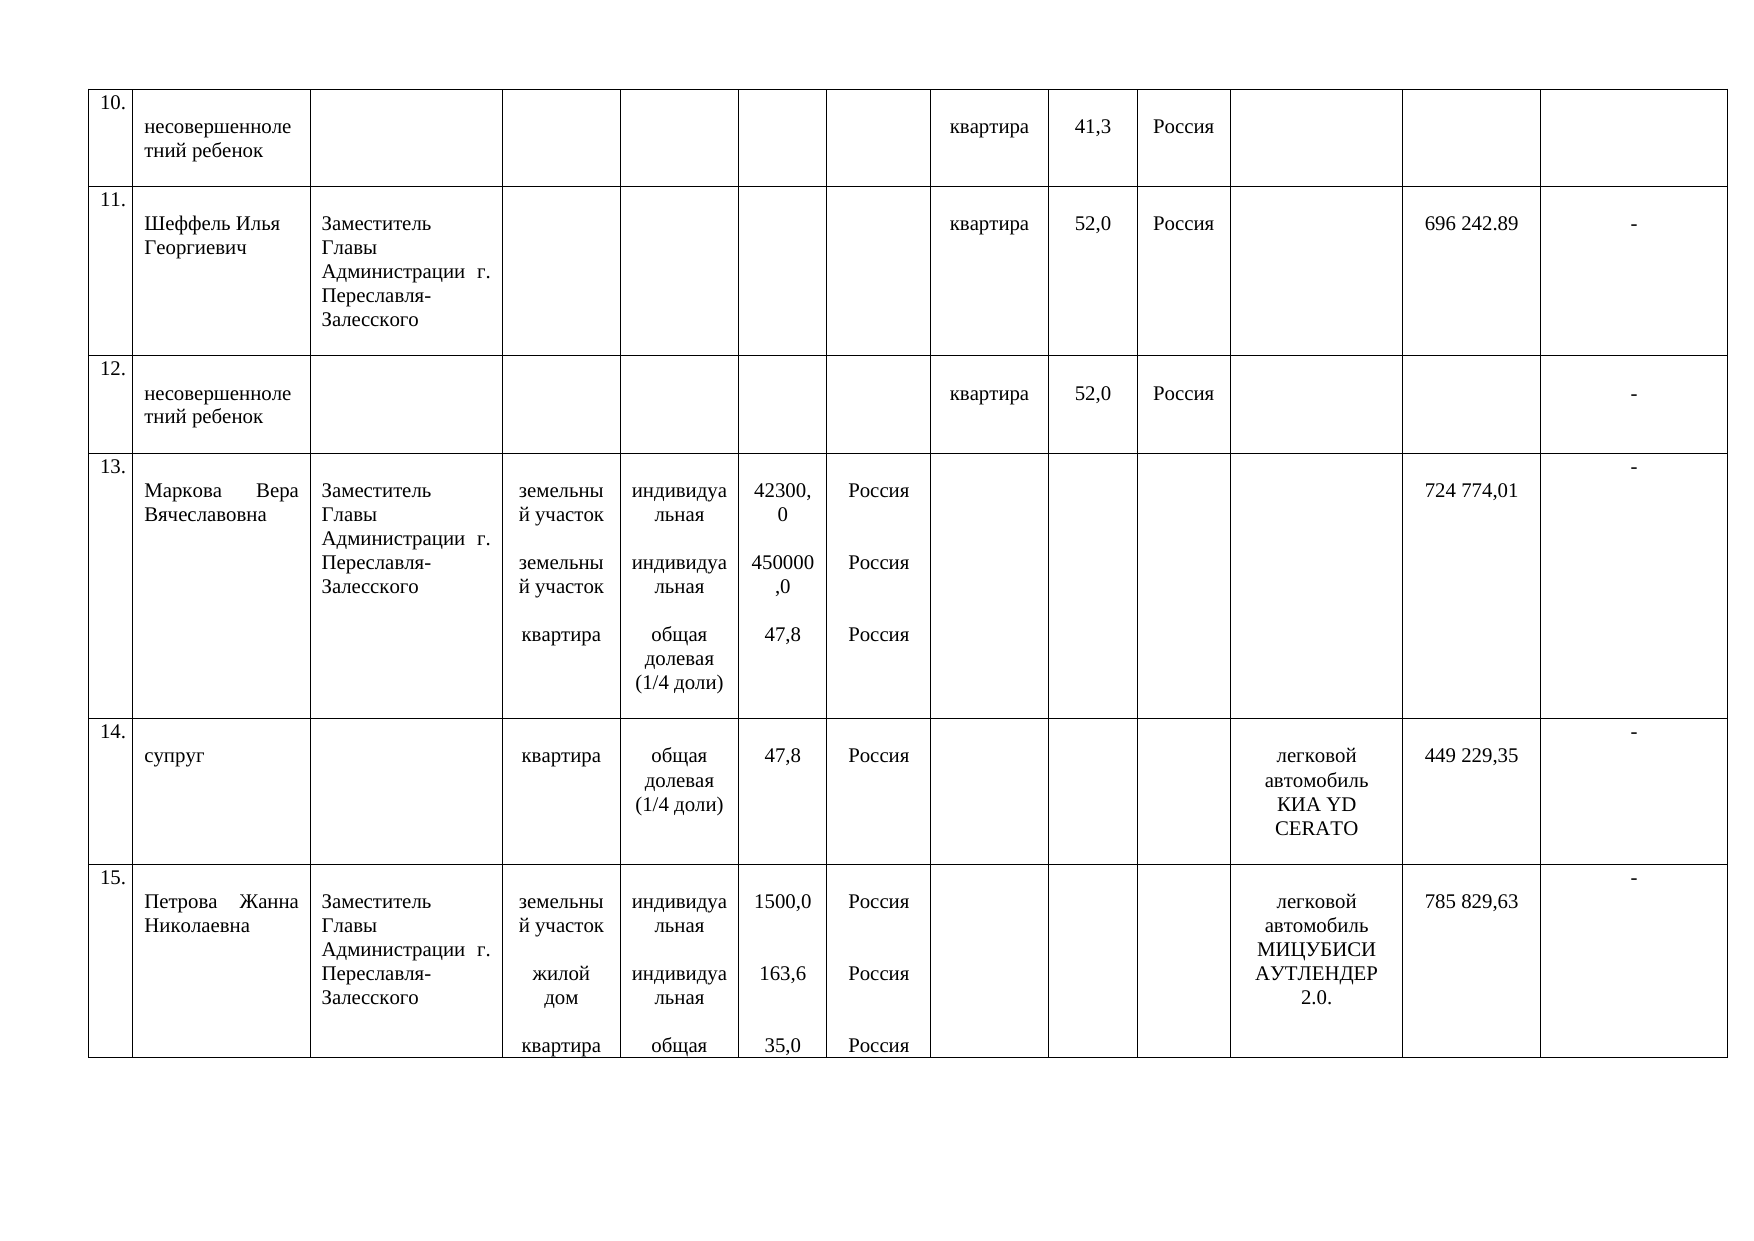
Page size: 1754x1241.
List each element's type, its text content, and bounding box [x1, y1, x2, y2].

table_cell 724 774,01 [1403, 454, 1540, 718]
table_cell квартира [931, 187, 1048, 355]
table_cell Заместитель Главы Администрации г. Переславля-Залесского [311, 187, 502, 355]
table_cell [739, 90, 826, 186]
table_cell [739, 187, 826, 355]
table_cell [133, 865, 310, 1057]
table_cell 1500,0 163,6 35,0 [739, 865, 826, 1057]
table_cell - [1541, 719, 1727, 864]
table_cell [621, 356, 738, 453]
table_cell легковой автомобиль КИА YD CERATO [1231, 719, 1402, 864]
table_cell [503, 865, 620, 1057]
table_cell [621, 865, 738, 1057]
table_cell 42300,0 450000,0 47,8 [739, 454, 826, 718]
table_cell Заместитель Главы Администрации г. Переславля-Залесского [311, 454, 502, 718]
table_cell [827, 865, 930, 1057]
table_cell - [1541, 187, 1727, 355]
table_cell [311, 90, 502, 186]
table_cell [1049, 454, 1137, 718]
table_cell [1231, 356, 1402, 453]
table_cell - [1541, 356, 1727, 453]
table_cell [621, 187, 738, 355]
table_cell Шеффель Илья Георгиевич [133, 187, 310, 355]
table_cell Россия [827, 719, 930, 864]
table_cell [89, 454, 132, 718]
table_cell [1403, 90, 1540, 186]
table_cell [739, 356, 826, 453]
table_cell 449 229,35 [1403, 719, 1540, 864]
table_cell [503, 187, 620, 355]
table_cell несовершеннолетний ребенок [133, 356, 310, 453]
table_cell [89, 356, 132, 453]
table_cell [827, 356, 930, 453]
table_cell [311, 865, 502, 1057]
table_cell [1049, 719, 1137, 864]
table_cell [311, 356, 502, 453]
table_cell 696 242.89 [1403, 187, 1540, 355]
table_cell 52,0 [1049, 187, 1137, 355]
table_cell Россия [1138, 356, 1230, 453]
table_cell индивидуальная индивидуальная общая долевая (1/4 доли) [621, 454, 738, 718]
table_cell [1541, 90, 1727, 186]
table_cell [1403, 356, 1540, 453]
table_cell квартира [931, 90, 1048, 186]
table_cell [827, 90, 930, 186]
table_cell Россия [1138, 90, 1230, 186]
table_cell [1138, 865, 1230, 1057]
table_cell [1231, 454, 1402, 718]
table_cell [1049, 865, 1137, 1057]
table_cell [1231, 90, 1402, 186]
table_cell Россия [1138, 187, 1230, 355]
table_cell [1231, 187, 1402, 355]
table_cell [311, 719, 502, 864]
table_cell - [1541, 865, 1727, 1057]
table_cell квартира [503, 719, 620, 864]
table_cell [1231, 865, 1402, 1057]
table_cell [931, 719, 1048, 864]
table_cell [931, 865, 1048, 1057]
table_cell [503, 356, 620, 453]
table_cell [133, 90, 310, 186]
table_cell Маркова Вера Вячеславовна [133, 454, 310, 718]
table_cell 52,0 [1049, 356, 1137, 453]
table_cell общая долевая (1/4 доли) [621, 719, 738, 864]
table_cell супруг [133, 719, 310, 864]
table_cell [1138, 719, 1230, 864]
table_cell - [1541, 454, 1727, 718]
table_cell [503, 90, 620, 186]
table_cell 41,3 [1049, 90, 1137, 186]
table_cell [89, 187, 132, 355]
table_cell [1138, 454, 1230, 718]
table_cell [89, 90, 132, 186]
table_cell Россия Россия Россия [827, 454, 930, 718]
table_cell [89, 865, 132, 1057]
table_cell [931, 454, 1048, 718]
table_cell [827, 187, 930, 355]
table_cell земельный участок земельный участок квартира [503, 454, 620, 718]
table_cell 785 829,63 [1403, 865, 1540, 1057]
table_cell 47,8 [739, 719, 826, 864]
table_cell [621, 90, 738, 186]
table_cell квартира [931, 356, 1048, 453]
table_cell [89, 719, 132, 864]
